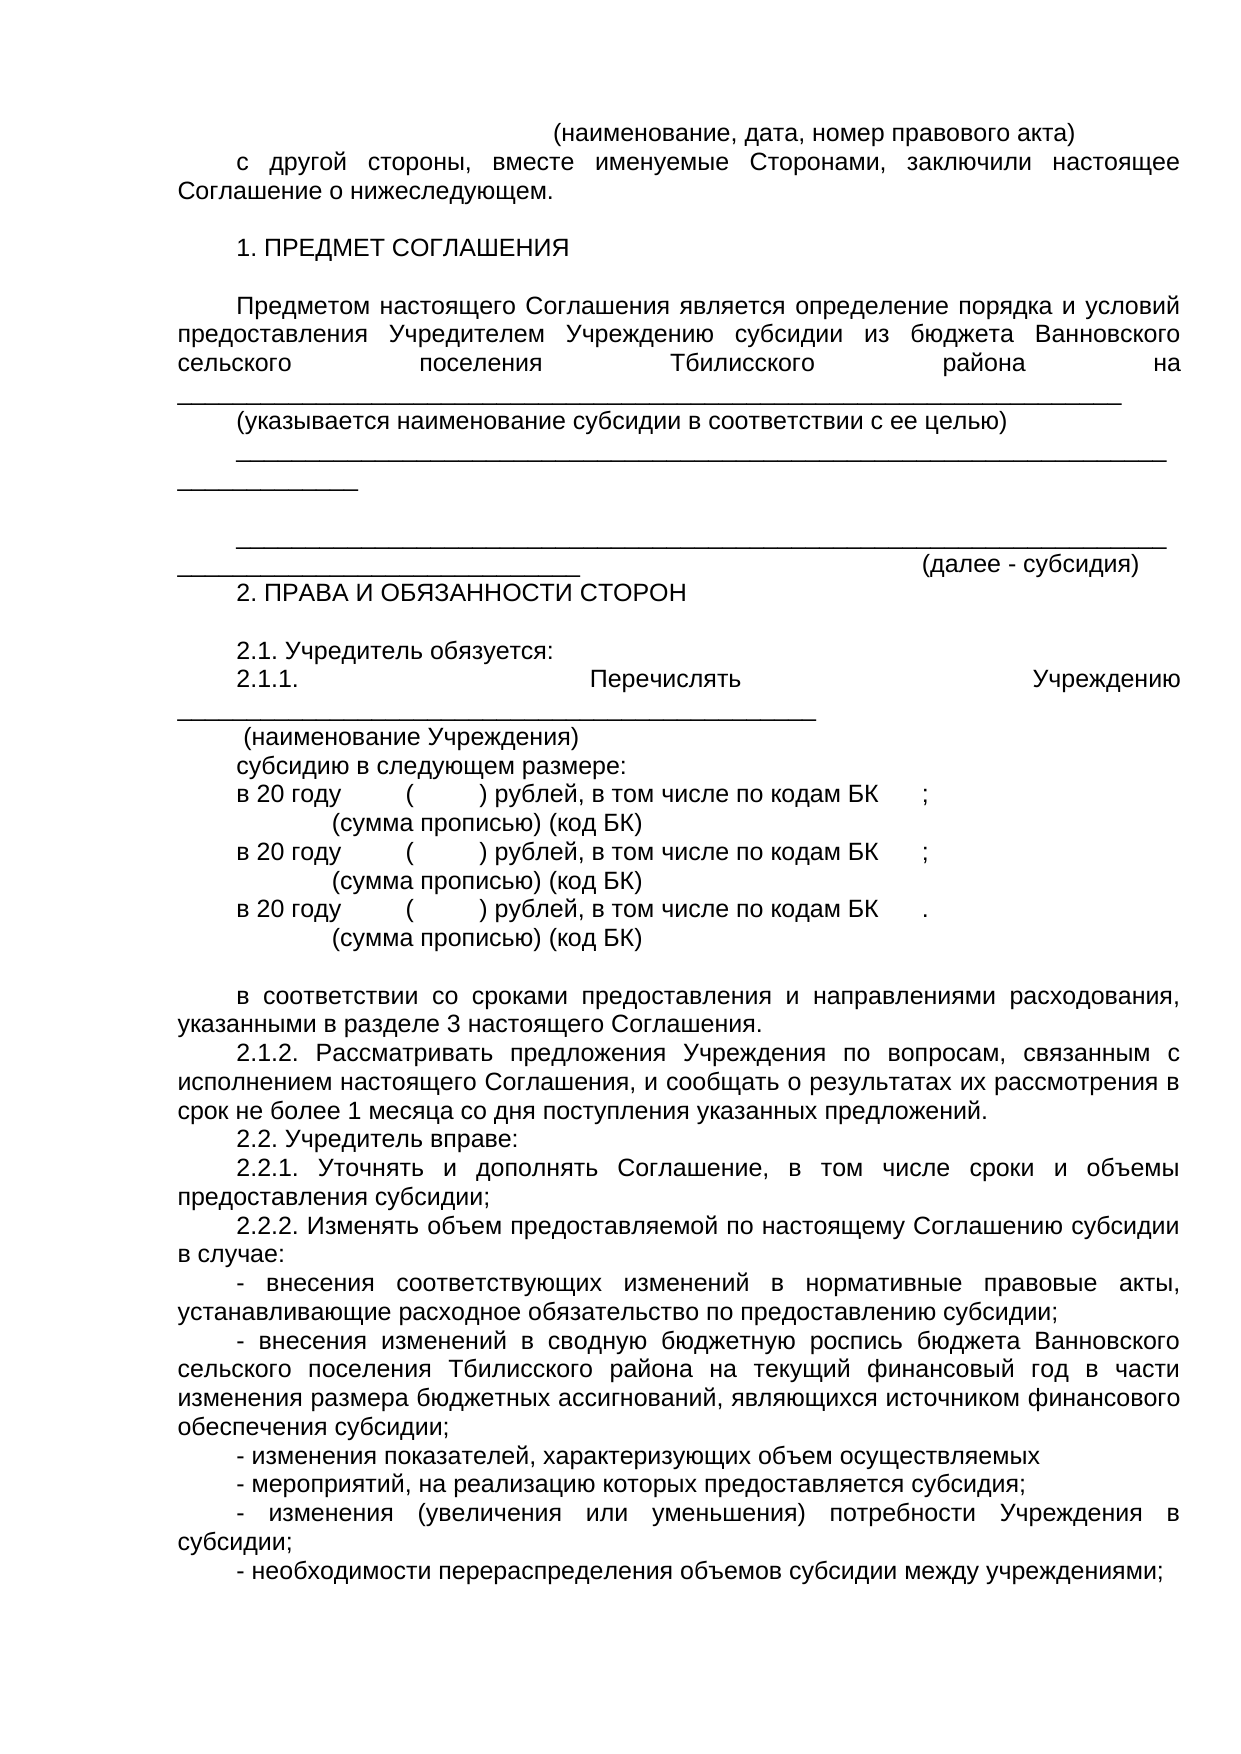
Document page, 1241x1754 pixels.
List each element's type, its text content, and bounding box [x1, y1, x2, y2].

text 2.2.2. Изменять объем предоставляемой по настоящему Соглашению субсидии в случае: [177, 1211, 1181, 1268]
text с другой стороны, вместе именуемые Сторонами, заключили настоящее Соглашение о нижеследующем. [177, 147, 1181, 204]
text - необходимости перераспределения объемов субсидии между учреждениями; [177, 1556, 1181, 1584]
text (сумма прописью) (код БК) [177, 808, 1181, 837]
text 2. ПРАВА И ОБЯЗАННОСТИ СТОРОН [177, 578, 1181, 607]
text - изменения (увеличения или уменьшения) потребности Учреждения в субсидии; [177, 1498, 1181, 1556]
text - изменения показателей, характеризующих объем осуществляемых [177, 1441, 1181, 1469]
text в 20 году ( ) рублей, в том числе по кодам БК . [177, 894, 1181, 923]
text Предметом настоящего Соглашения является определение порядка и условий предоставления Учредителем Учреждению субсидии из бюджета Ванновского сельского поселения Тбилисского района на ____________________________________________________________________ [177, 291, 1181, 406]
text 1. ПРЕДМЕТ СОГЛАШЕНИЯ [177, 233, 1181, 262]
text 2.1.1. Перечислять Учреждению ______________________________________________ [177, 664, 1181, 722]
text 2.1. Учредитель обязуется: [177, 636, 1181, 664]
text 2.2. Учредитель вправе: [177, 1124, 1181, 1153]
text 2.2.1. Уточнять и дополнять Соглашение, в том числе сроки и объемы предоставления субсидии; [177, 1153, 1181, 1211]
text субсидию в следующем размере: [177, 751, 1181, 779]
text - мероприятий, на реализацию которых предоставляется субсидия; [177, 1469, 1181, 1498]
text (наименование Учреждения) [177, 722, 1181, 751]
text 2.1.2. Рассматривать предложения Учреждения по вопросам, связанным с исполнением настоящего Соглашения, и сообщать о результатах их рассмотрения в срок не более 1 месяца со дня поступления указанных предложений. [177, 1038, 1181, 1124]
text в 20 году ( ) рублей, в том числе по кодам БК ; [177, 837, 1181, 866]
text в 20 году ( ) рублей, в том числе по кодам БК ; [177, 779, 1181, 808]
text ________________________________________________________________________________ [177, 434, 1181, 492]
text (сумма прописью) (код БК) [177, 866, 1181, 894]
text (наименование, дата, номер правового акта) [177, 118, 1181, 147]
text (указывается наименование субсидии в соответствии с ее целью) [177, 406, 1181, 434]
text - внесения изменений в сводную бюджетную роспись бюджета Ванновского сельского поселения Тбилисского района на текущий финансовый год в части изменения размера бюджетных ассигнований, являющихся источником финансового обеспечения субсидии; [177, 1326, 1181, 1441]
text в соответствии со сроками предоставления и направлениями расходования, указанными в разделе 3 настоящего Соглашения. [177, 981, 1181, 1038]
text - внесения соответствующих изменений в нормативные правовые акты, устанавливающие расходное обязательство по предоставлению субсидии; [177, 1268, 1181, 1326]
text (сумма прописью) (код БК) [177, 923, 1181, 952]
text ________________________________________________________________________________________________ (далее - субсидия) [177, 521, 1181, 578]
